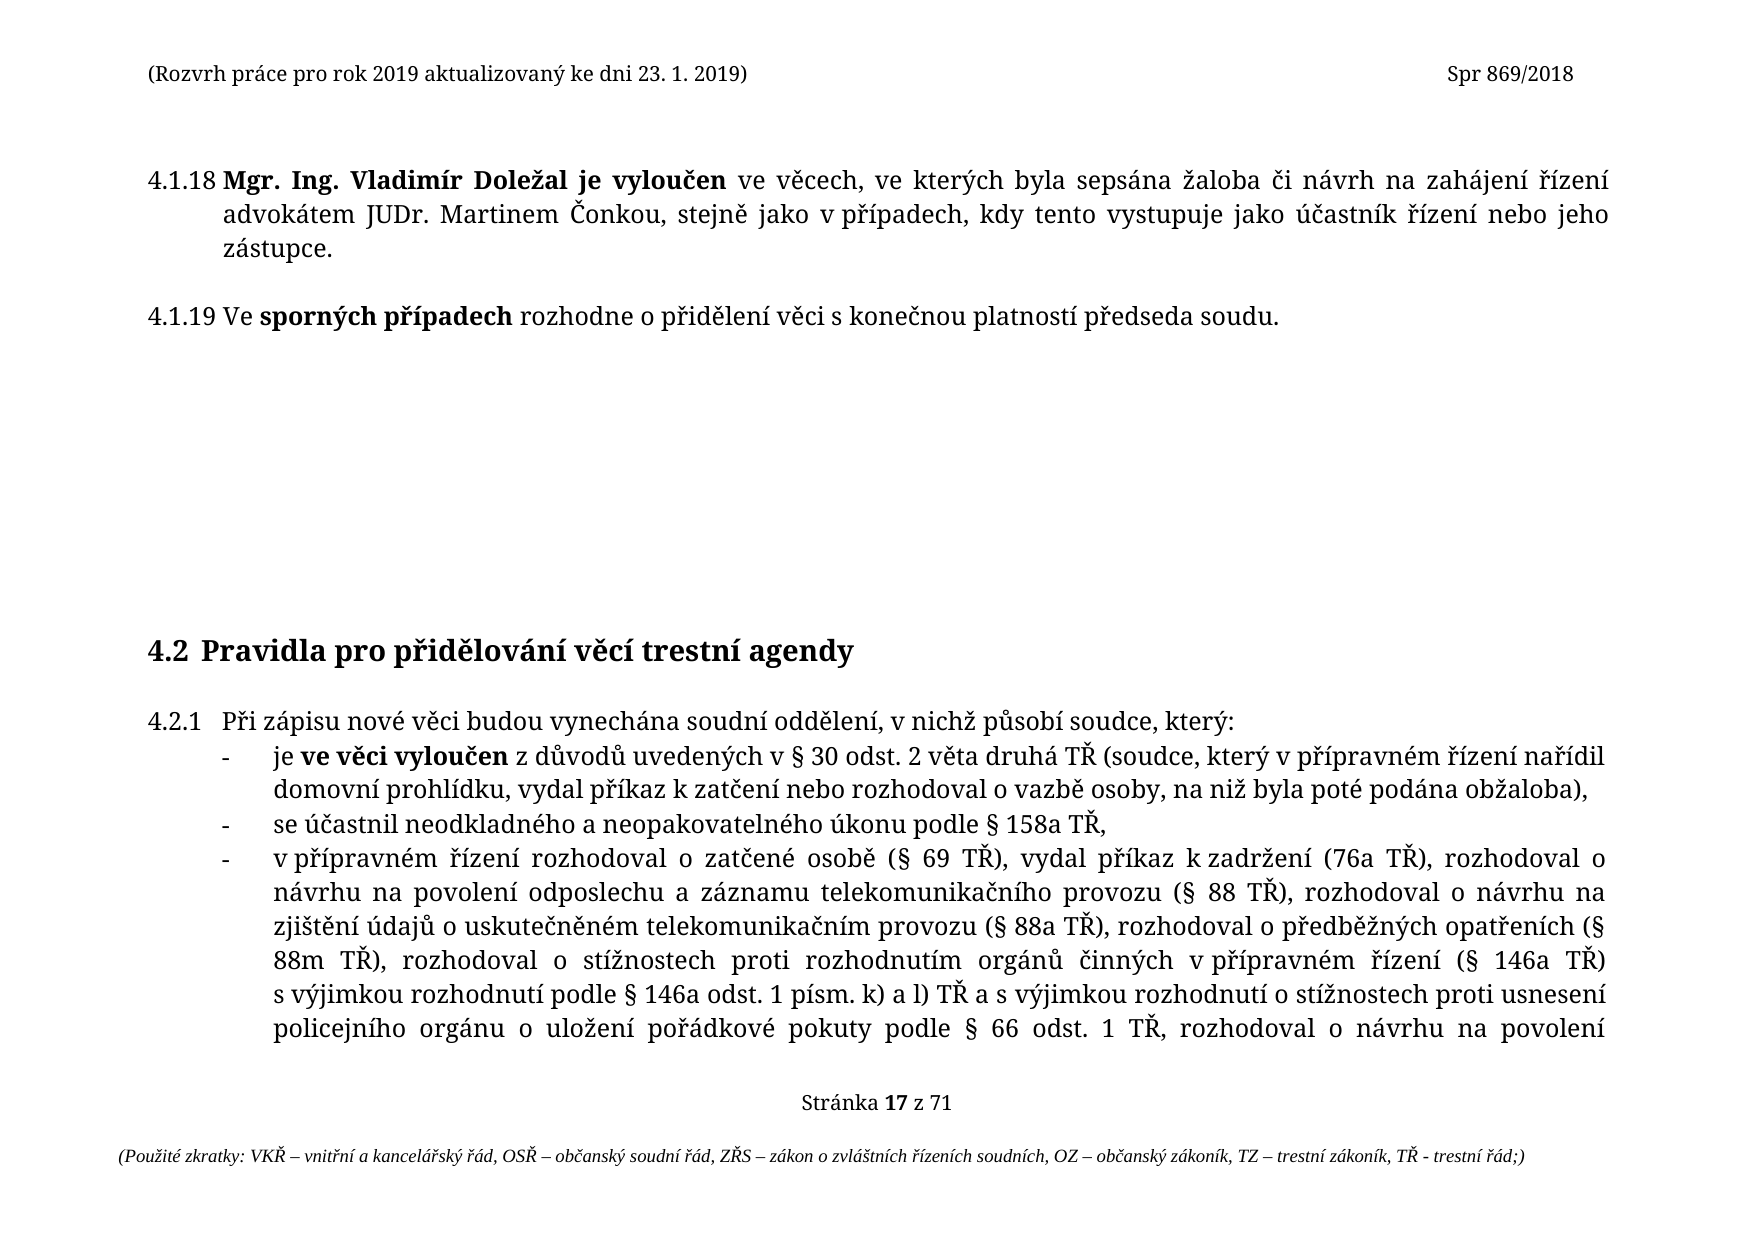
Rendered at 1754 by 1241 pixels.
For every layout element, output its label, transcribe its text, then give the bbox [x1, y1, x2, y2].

subtitle Pravidla pro přidělování věcí trestní agendy [148, 630, 1606, 670]
list Mgr. Ing. Vladimír Doležal je vyloučen ve věcech, ve kterých byla sepsána žaloba či návrh na zahájení řízení advokátem JUDr. Martinem Čonkou, stejně jako v případech, kdy tento vystupuje jako účastník řízení nebo jeho zástupce. [148, 162, 1609, 265]
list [221, 840, 1606, 1045]
text 4.2.1 Při zápisu nové věci budou vynechána soudní oddělení, v nichž působí soudce, který: [148, 704, 1606, 738]
list se účastnil neodkladného a neopakovatelného úkonu podle § 158a TŘ, [221, 806, 1606, 840]
list je ve věci vyloučen z důvodů uvedených v § 30 odst. 2 věta druhá TŘ (soudce, který v přípravném řízení nařídil domovní prohlídku, vydal příkaz k zatčení nebo rozhodoval o vazbě osoby, na niž byla poté podána obžaloba), [221, 738, 1606, 806]
list Ve sporných případech rozhodne o přidělení věci s konečnou platností předseda soudu. [148, 299, 1606, 333]
